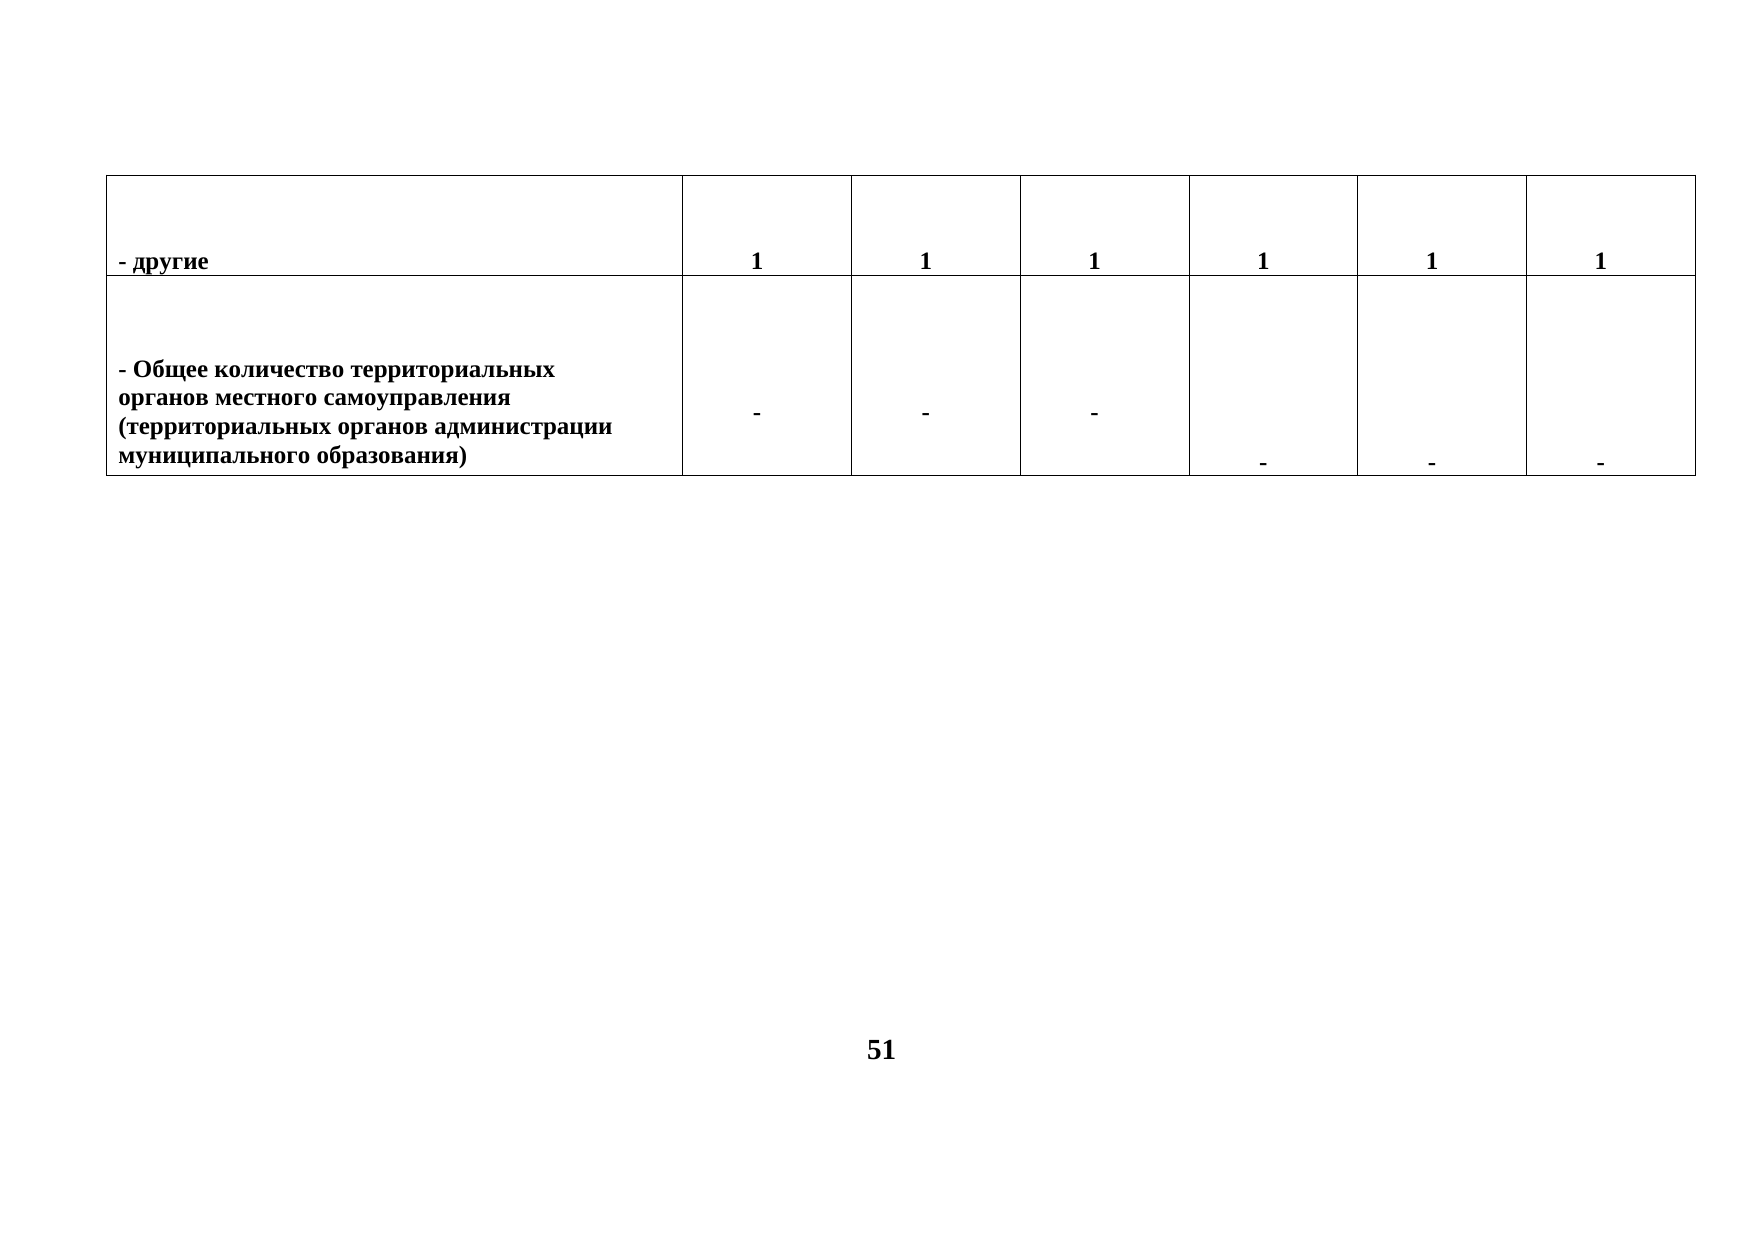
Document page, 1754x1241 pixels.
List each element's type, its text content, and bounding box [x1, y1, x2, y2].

table_cell - [683, 276, 851, 475]
table_cell - [1021, 276, 1189, 475]
table_cell - другие [107, 176, 682, 275]
table_cell 1 [683, 176, 851, 275]
table_cell - [852, 276, 1020, 475]
table_cell - Общее количество территориальных органов местного самоуправления (территориальных органов администрации муниципального образования) [107, 276, 682, 475]
table_cell 1 [852, 176, 1020, 275]
table_cell 1 [1527, 176, 1695, 275]
table_cell - [1527, 276, 1695, 475]
table_cell 1 [1358, 176, 1526, 275]
table_cell - [1358, 276, 1526, 475]
table_cell 1 [1021, 176, 1189, 275]
table_cell - [1190, 276, 1357, 475]
table_cell 1 [1190, 176, 1357, 275]
